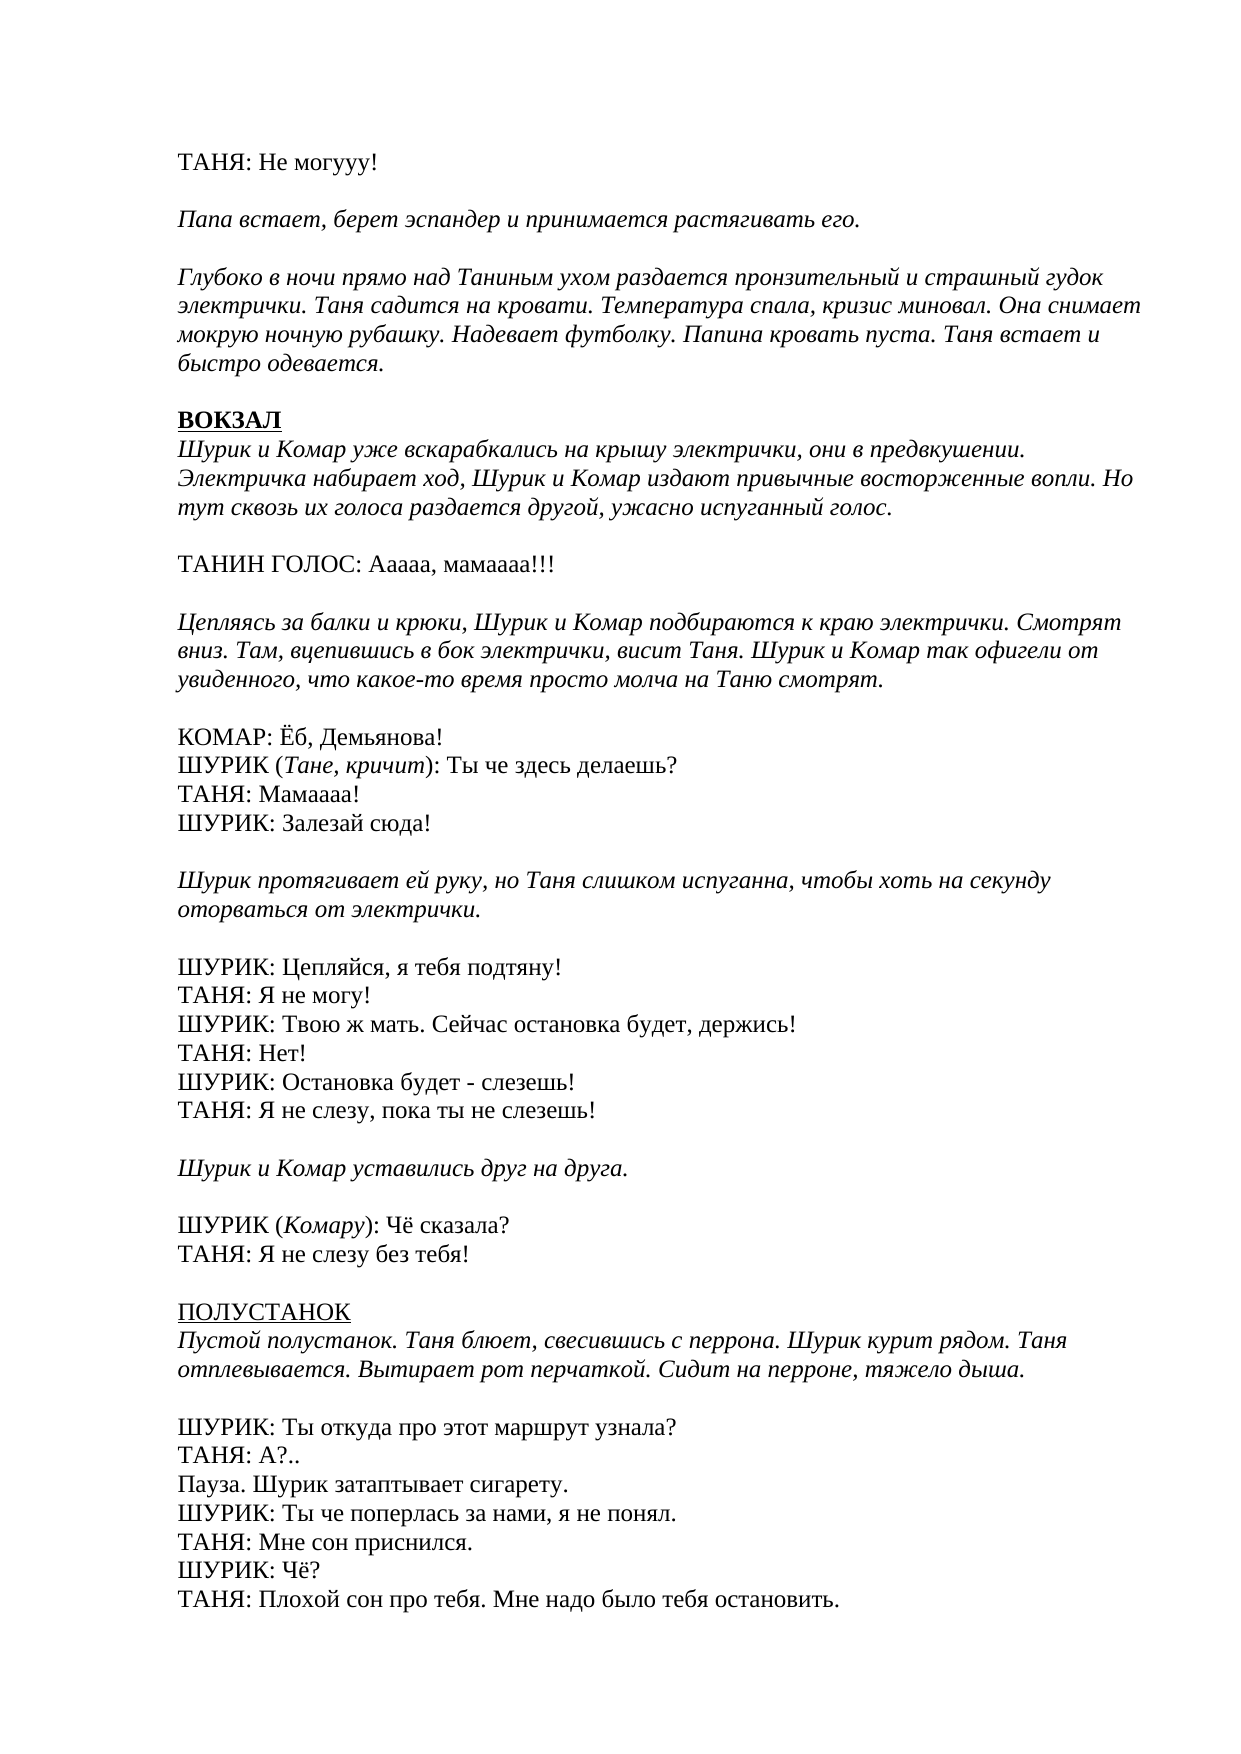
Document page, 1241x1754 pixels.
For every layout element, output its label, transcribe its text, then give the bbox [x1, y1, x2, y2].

text ШУРИК: Твою ж мать. Сейчас остановка будет, держись! [177, 1009, 1152, 1038]
text ШУРИК: Ты че поперлась за нами, я не понял. [177, 1498, 1152, 1527]
text ТАНЯ: Мамаааа! [177, 779, 1152, 808]
text ШУРИК: Остановка будет - слезешь! [177, 1067, 1152, 1096]
text ТАНЯ: Я не слезу, пока ты не слезешь! [177, 1096, 1152, 1124]
text Шурик и Комар уставились друг на друга. [177, 1153, 1152, 1182]
text Пустой полустанок. Таня блюет, свесившись с перрона. Шурик курит рядом. Таня отплевывается. Вытирает рот перчаткой. Сидит на перроне, тяжело дыша. [177, 1326, 1152, 1383]
text ШУРИК (Тане, кричит): Ты че здесь делаешь? [177, 751, 1152, 779]
text ТАНИН ГОЛОС: Ааааа, мамаааа!!! [177, 549, 1152, 578]
text Глубоко в ночи прямо над Таниным ухом раздается пронзительный и страшный гудок электрички. Таня садится на кровати. Температура спала, кризис миновал. Она снимает мокрую ночную рубашку. Надевает футболку. Папина кровать пуста. Таня встает и быстро одевается. [177, 262, 1152, 377]
text Пауза. Шурик затаптывает сигарету. [177, 1469, 1152, 1498]
text ШУРИК: Залезай сюда! [177, 808, 1152, 837]
text ШУРИК (Комару): Чё сказала? [177, 1211, 1152, 1239]
text ТАНЯ: Я не слезу без тебя! [177, 1239, 1152, 1268]
text ПОЛУСТАНОК [177, 1297, 1152, 1326]
text ТАНЯ: Не могууу! [177, 147, 1152, 176]
text Шурик протягивает ей руку, но Таня слишком испуганна, чтобы хоть на секунду оторваться от электрички. [177, 866, 1152, 923]
text ТАНЯ: Нет! [177, 1038, 1152, 1067]
text ШУРИК: Ты откуда про этот маршрут узнала? [177, 1412, 1152, 1441]
text ТАНЯ: Мне сон приснился. [177, 1527, 1152, 1556]
text ТАНЯ: Я не могу! [177, 981, 1152, 1009]
text ШУРИК: Чё? [177, 1556, 1152, 1584]
text Шурик и Комар уже вскарабкались на крышу электрички, они в предвкушении. Электричка набирает ход, Шурик и Комар издают привычные восторженные вопли. Но тут сквозь их голоса раздается другой, ужасно испуганный голос. [177, 434, 1152, 521]
text Цепляясь за балки и крюки, Шурик и Комар подбираются к краю электрички. Смотрят вниз. Там, вцепившись в бок электрички, висит Таня. Шурик и Комар так офигели от увиденного, что какое-то время просто молча на Таню смотрят. [177, 607, 1152, 693]
text ВОКЗАЛ [177, 406, 1152, 434]
text КОМАР: Ёб, Демьянова! [177, 722, 1152, 751]
text ТАНЯ: Плохой сон про тебя. Мне надо было тебя остановить. [177, 1584, 1152, 1613]
text ТАНЯ: А?.. [177, 1441, 1152, 1469]
text ШУРИК: Цепляйся, я тебя подтяну! [177, 952, 1152, 981]
text Папа встает, берет эспандер и принимается растягивать его. [177, 204, 1152, 233]
